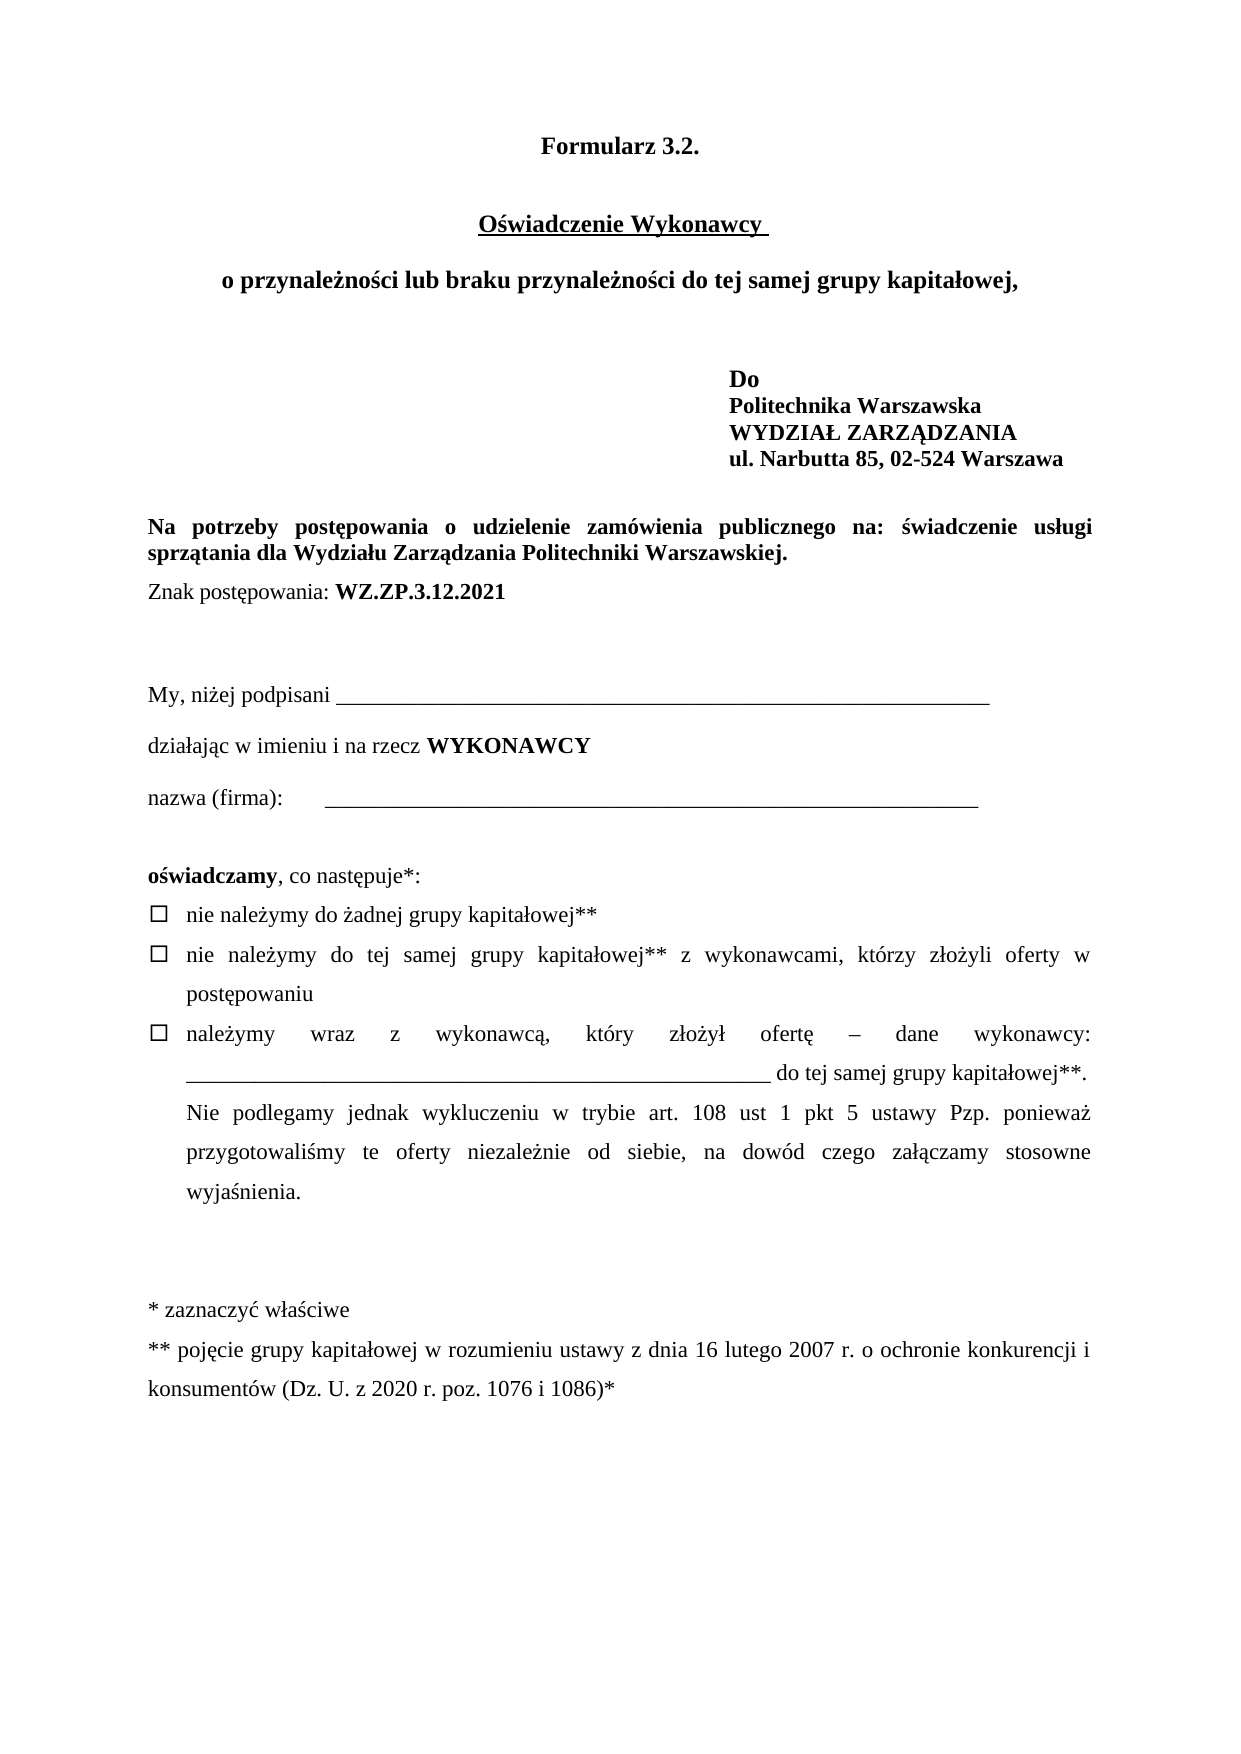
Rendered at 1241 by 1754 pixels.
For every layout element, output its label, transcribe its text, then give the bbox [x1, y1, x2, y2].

text Nie podlegamy jednak wykluczeniu w trybie art. 108 ust 1 pkt 5 ustawy Pzp. ponieważ przygotowaliśmy te oferty niezależnie od siebie, na dowód czego załączamy stosowne wyjaśnienia. [186, 1099, 1092, 1204]
text Znak postępowania: WZ.ZP.3.12.2021 [148, 578, 1092, 604]
text ul. Narbutta 85, 02-524 Warszawa [729, 445, 1092, 472]
text nazwa (firma): _________________________________________________________ [148, 783, 1092, 810]
text o przynależności lub braku przynależności do tej samej grupy kapitałowej, [148, 265, 1092, 337]
text działając w imieniu i na rzecz WYKONAWCY [148, 732, 1092, 758]
text Na potrzeby postępowania o udzielenie zamówienia publicznego na: świadczenie usługi sprzątania dla Wydziału Zarządzania Politechniki Warszawskiej. [148, 513, 1092, 566]
list nie należymy do żadnej grupy kapitałowej** [149, 901, 1092, 928]
text Do [729, 364, 1090, 393]
text Politechnika Warszawska [729, 393, 1092, 419]
list nie należymy do tej samej grupy kapitałowej** z wykonawcami, którzy złożyli oferty w postępowaniu [149, 941, 1092, 1007]
text Formularz 3.2. [148, 131, 1092, 160]
text * zaznaczyć właściwe [148, 1296, 1092, 1322]
text ** pojęcie grupy kapitałowej w rozumieniu ustawy z dnia 16 lutego 2007 r. o ochronie konkurencji i konsumentów (Dz. U. z 2020 r. poz. 1076 i 1086)* [148, 1336, 1092, 1401]
text My, niżej podpisani _________________________________________________________ [148, 681, 1092, 707]
list należymy wraz z wykonawcą, który złożył ofertę – dane wykonawcy: ___________________________________________________ do tej samej grupy kapitałowej**. [149, 1020, 1092, 1086]
text Oświadczenie Wykonawcy [148, 209, 1092, 238]
text WYDZIAŁ ZARZĄDZANIA [729, 419, 1092, 445]
text oświadczamy, co następuje*: [148, 862, 1092, 888]
